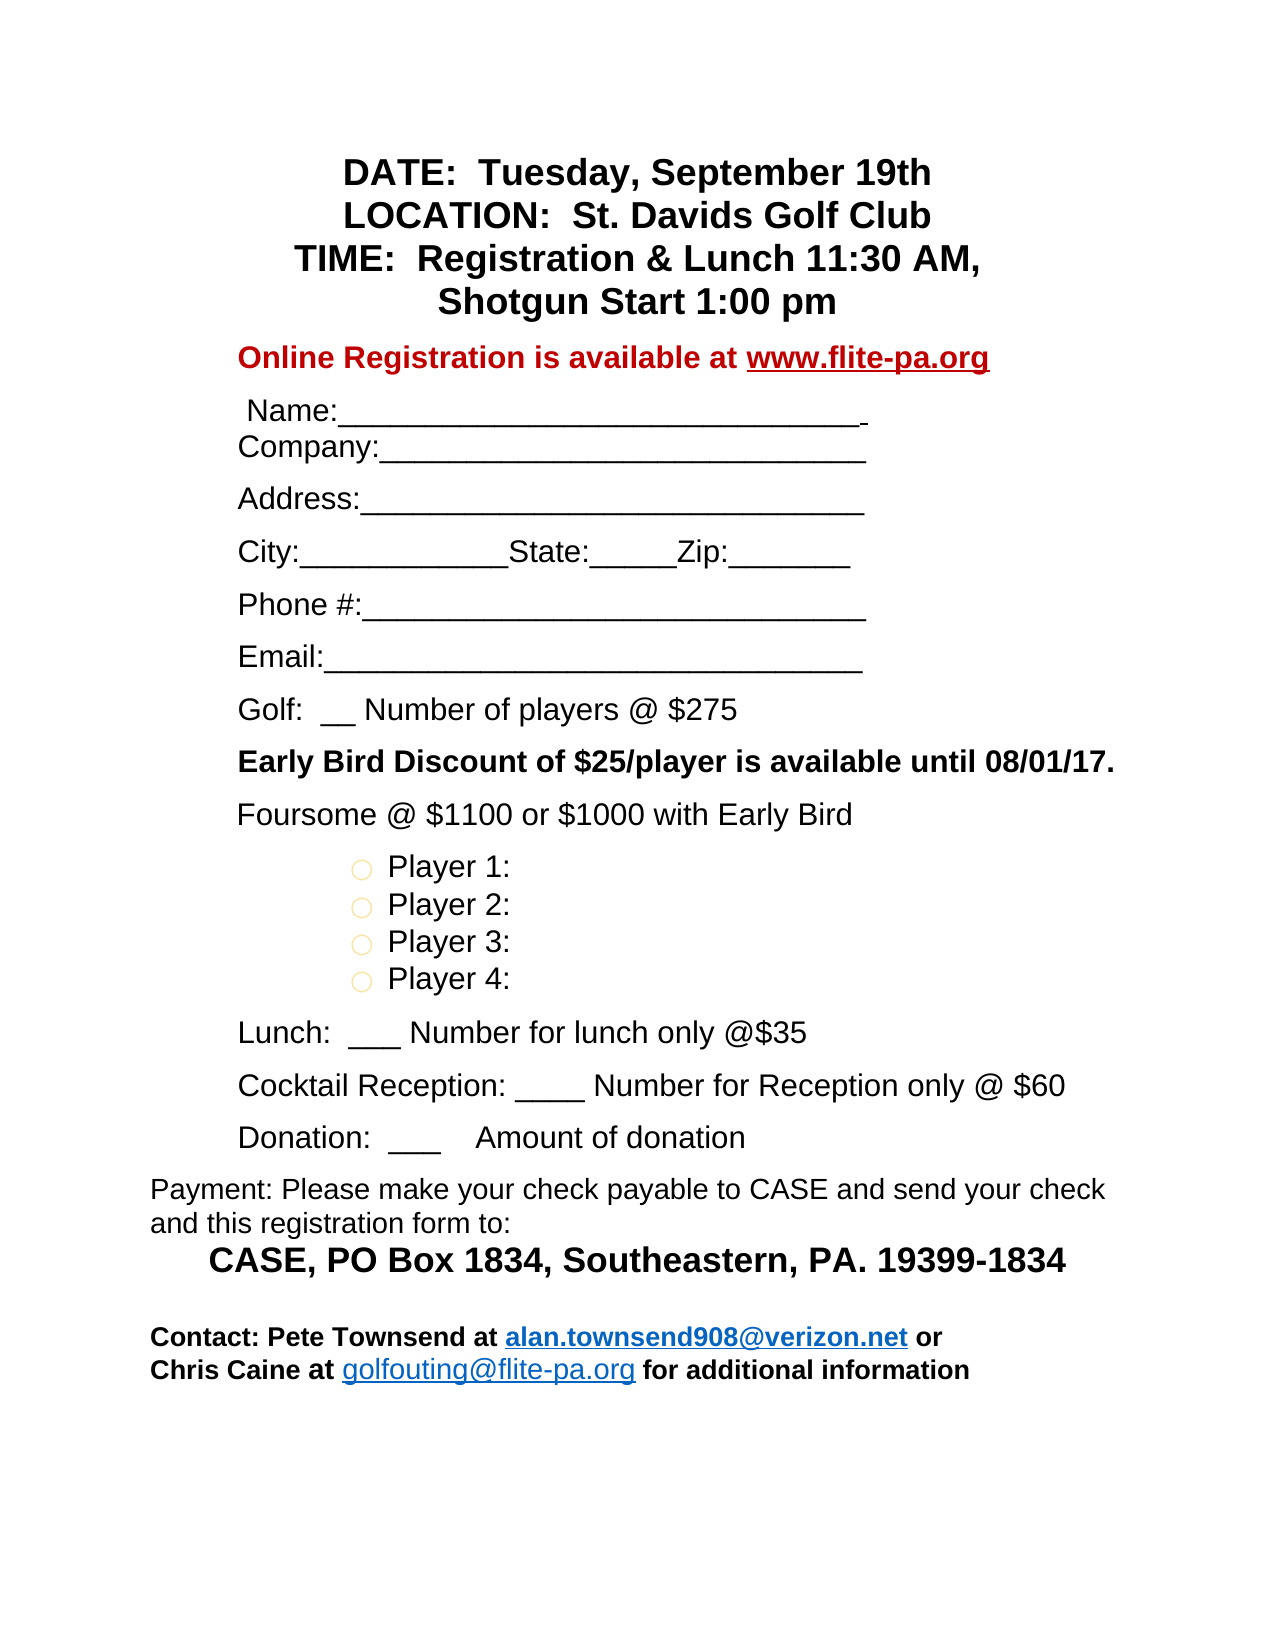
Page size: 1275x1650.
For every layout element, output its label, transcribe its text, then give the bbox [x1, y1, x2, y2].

list Player 1: [350, 848, 1125, 886]
text Name:______________________________ Company:____________________________ [237, 392, 1125, 464]
list Player 2: [350, 886, 1125, 923]
text LOCATION: St. Davids Golf Club [150, 193, 1125, 236]
text Cocktail Reception: ____ Number for Reception only @ $60 [237, 1067, 1125, 1103]
text Contact: Pete Townsend at alan.townsend908@verizon.net or [150, 1321, 1125, 1352]
text Address:_____________________________ [237, 480, 1125, 516]
list Player 4: [350, 960, 1125, 998]
text City:____________State:_____Zip:_______ [237, 533, 1125, 569]
text Lunch: ___ Number for lunch only @$35 [237, 1014, 1125, 1050]
text Donation: ___ Amount of donation [237, 1119, 1125, 1156]
list Player 3: [350, 923, 1125, 960]
text Early Bird Discount of $25/player is available until 08/01/17. [237, 743, 1125, 779]
text Shotgun Start 1:00 pm [150, 279, 1125, 322]
text CASE, PO Box 1834, Southeastern, PA. 19399-1834 [150, 1239, 1125, 1280]
text Phone #:_____________________________ [237, 586, 1125, 621]
text Payment: Please make your check payable to CASE and send your check and this registration form to: [150, 1172, 1125, 1239]
text Foursome @ $1100 or $1000 with Early Bird [150, 796, 1125, 832]
text Chris Caine at golfouting@flite-pa.org for additional information [150, 1352, 1125, 1386]
text DATE: Tuesday, September 19th [150, 150, 1125, 193]
text Online Registration is available at www.flite-pa.org [237, 339, 1125, 375]
text TIME: Registration & Lunch 11:30 AM, [150, 236, 1125, 279]
text Golf: __ Number of players @ $275 [237, 691, 1125, 727]
text Email:_______________________________ [237, 638, 1125, 674]
